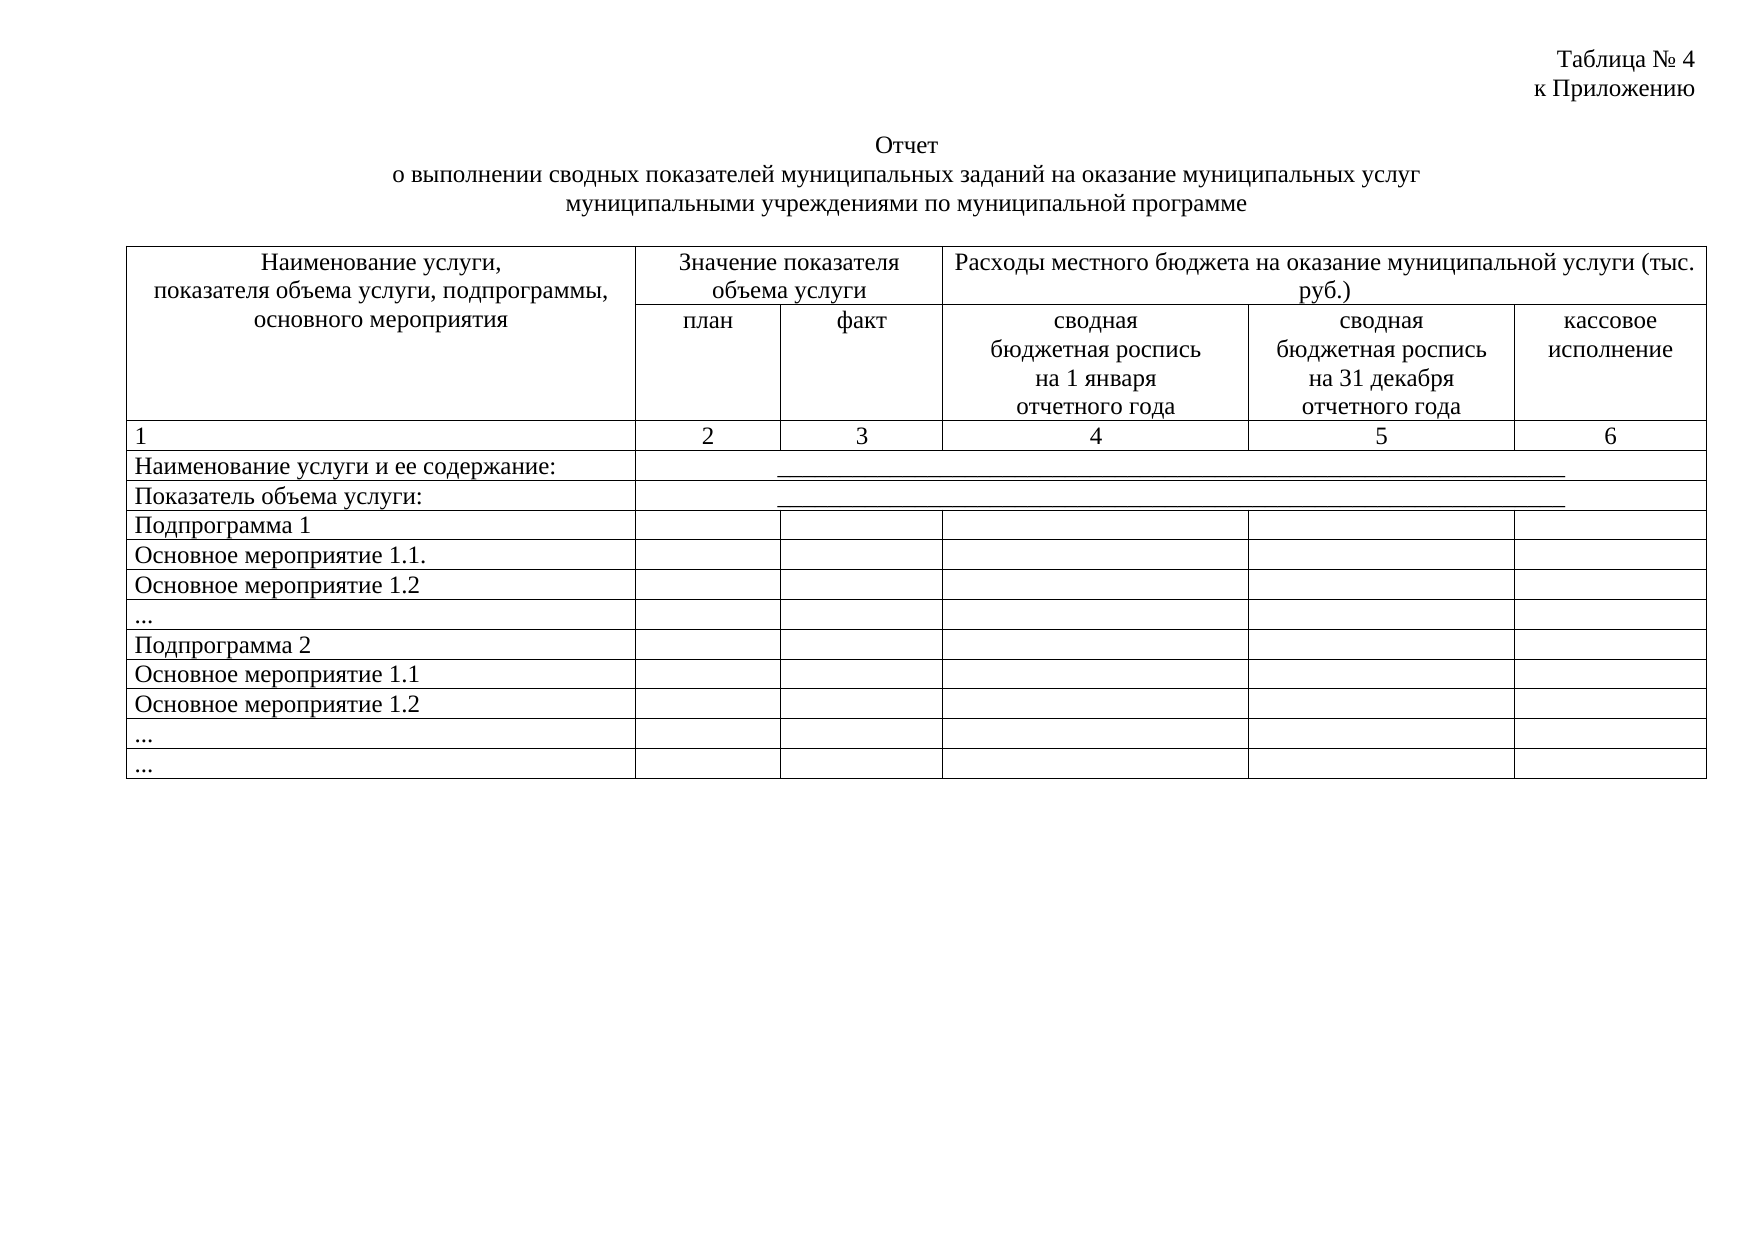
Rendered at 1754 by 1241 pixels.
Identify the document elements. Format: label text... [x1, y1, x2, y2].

table_cell [636, 511, 780, 539]
table_cell [636, 660, 780, 688]
table_cell [943, 660, 1248, 688]
table_cell Основное мероприятие 1.2 [127, 570, 635, 599]
table_header Значение показателя объема услуги [636, 247, 942, 304]
table_cell сводная бюджетная роспись на 31 декабря отчетного года [1249, 305, 1514, 420]
table_cell [1515, 600, 1706, 629]
table_cell [1515, 630, 1706, 658]
table_header Расходы местного бюджета на оказание муниципальной услуги (тыс. руб.) [943, 247, 1706, 304]
table_cell [943, 689, 1248, 718]
table_cell [1515, 749, 1706, 778]
table_cell [781, 630, 942, 658]
table_cell [781, 600, 942, 629]
table_cell [943, 540, 1248, 569]
table_cell Подпрограмма 1 [127, 511, 635, 539]
table_cell [1249, 660, 1514, 688]
table_cell [1249, 749, 1514, 778]
table_cell кассовое исполнение [1515, 305, 1706, 420]
table_cell [636, 570, 780, 599]
table_cell [636, 540, 780, 569]
table_cell факт [781, 305, 942, 420]
table_cell [1249, 540, 1514, 569]
table_cell сводная бюджетная роспись на 1 января отчетного года [943, 305, 1248, 420]
table_cell 3 [781, 421, 942, 450]
table_cell [1515, 570, 1706, 599]
table_cell план [636, 305, 780, 420]
text муниципальными учреждениями по муниципальной программе [118, 188, 1695, 217]
table_cell [1515, 511, 1706, 539]
table_cell [1249, 689, 1514, 718]
table_cell [781, 540, 942, 569]
table_cell [1515, 540, 1706, 569]
table_cell Показатель объема услуги: [127, 481, 635, 509]
table_cell [943, 600, 1248, 629]
table_cell [1515, 689, 1706, 718]
table_cell [943, 630, 1248, 658]
table_cell [636, 600, 780, 629]
table_cell 1 [127, 421, 635, 450]
table_cell _______________________________________________________________ [636, 481, 1706, 509]
table_cell 5 [1249, 421, 1514, 450]
table_cell [781, 689, 942, 718]
table_cell Подпрограмма 2 [127, 630, 635, 658]
table_cell [1249, 719, 1514, 748]
table_cell [636, 689, 780, 718]
table_cell [636, 749, 780, 778]
table_cell [943, 719, 1248, 748]
text к Приложению [118, 73, 1695, 102]
table_header Наименование услуги, показателя объема услуги, подпрограммы, основного мероприятия [127, 247, 635, 420]
table_cell [943, 570, 1248, 599]
table_cell Наименование услуги и ее содержание: [127, 451, 635, 480]
table_cell ... [127, 719, 635, 748]
table_cell [1249, 630, 1514, 658]
table_cell _______________________________________________________________ [636, 451, 1706, 480]
text Отчет [118, 131, 1695, 159]
table_cell [943, 749, 1248, 778]
table_cell [943, 511, 1248, 539]
table_cell [781, 511, 942, 539]
table_cell [1249, 570, 1514, 599]
table_cell Основное мероприятие 1.1. [127, 540, 635, 569]
text Таблица № 4 [118, 44, 1695, 73]
table_cell [1515, 660, 1706, 688]
table_cell [781, 749, 942, 778]
table_cell [1515, 719, 1706, 748]
table_cell [1249, 511, 1514, 539]
table_cell 2 [636, 421, 780, 450]
table_cell Основное мероприятие 1.2 [127, 689, 635, 718]
table_cell [636, 719, 780, 748]
table_cell [781, 570, 942, 599]
table_cell [781, 719, 942, 748]
table_cell [1249, 600, 1514, 629]
table_cell ... [127, 749, 635, 778]
text о выполнении сводных показателей муниципальных заданий на оказание муниципальных услуг [118, 159, 1695, 188]
table_cell 6 [1515, 421, 1706, 450]
table_cell [781, 660, 942, 688]
table_cell [636, 630, 780, 658]
table_cell ... [127, 600, 635, 629]
table_cell 4 [943, 421, 1248, 450]
table_cell Основное мероприятие 1.1 [127, 660, 635, 688]
